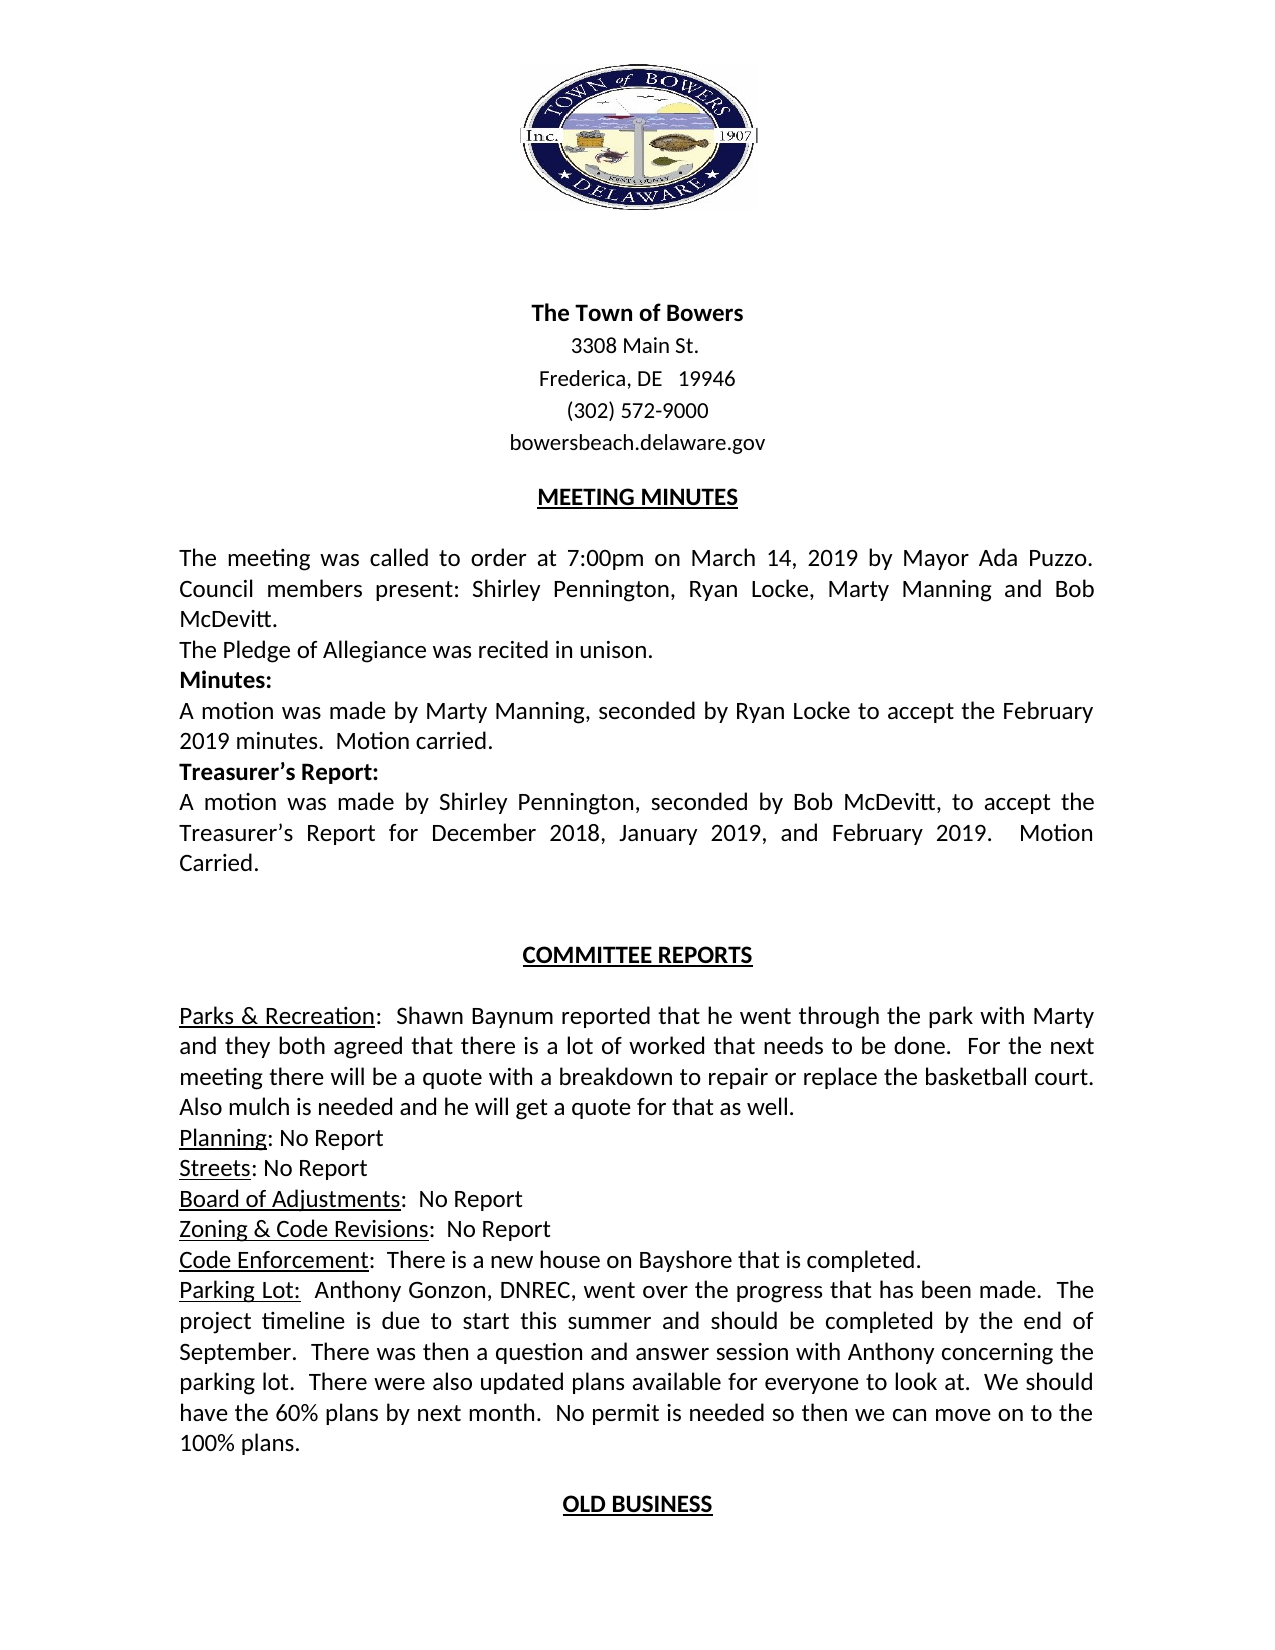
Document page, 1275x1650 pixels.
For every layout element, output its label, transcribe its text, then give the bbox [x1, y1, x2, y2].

text Parks & Recreation: Shawn Baynum reported that he went through the park with Marty and they both agreed that there is a lot of worked that needs to be done. For the next meeting there will be a quote with a breakdown to repair or replace the basketball court. Also mulch is needed and he will get a quote for that as well. [179, 1000, 1096, 1122]
text A motion was made by Shirley Pennington, seconded by Bob McDevitt, to accept the Treasurer’s Report for December 2018, January 2019, and February 2019. Motion Carried. [179, 786, 1096, 878]
text Treasurer’s Report: [179, 756, 1096, 786]
text Board of Adjustments: No Report [179, 1183, 1096, 1214]
text The Pledge of Allegiance was recited in unison. [179, 634, 1096, 664]
text Planning: No Report [179, 1122, 1096, 1153]
text The Town of Bowers 3308 Main St. Frederica, DE 19946 (302) 572-9000 bowersbeach.delaware.gov [179, 297, 1096, 456]
text The meeting was called to order at 7:00pm on March 14, 2019 by Mayor Ada Puzzo. Council members present: Shirley Pennington, Ryan Locke, Marty Manning and Bob McDevitt. [179, 542, 1096, 634]
picture [520, 64, 758, 210]
text Parking Lot: Anthony Gonzon, DNREC, went over the progress that has been made. The project timeline is due to start this summer and should be completed by the end of September. There was then a question and answer session with Anthony concerning the parking lot. There were also updated plans available for everyone to look at. We should have the 60% plans by next month. No permit is needed so then we can move on to the 100% plans. [179, 1275, 1096, 1458]
text A motion was made by Marty Manning, seconded by Ryan Locke to accept the February 2019 minutes. Motion carried. [179, 695, 1096, 756]
text OLD BUSINESS [179, 1488, 1096, 1519]
text Zoning & Code Revisions: No Report [179, 1214, 1096, 1244]
text Minutes: [179, 664, 1096, 695]
text MEETING MINUTES [179, 481, 1096, 512]
text COMMITTEE REPORTS [179, 939, 1096, 969]
text Streets: No Report [179, 1153, 1096, 1183]
text Code Enforcement: There is a new house on Bayshore that is completed. [179, 1244, 1096, 1275]
